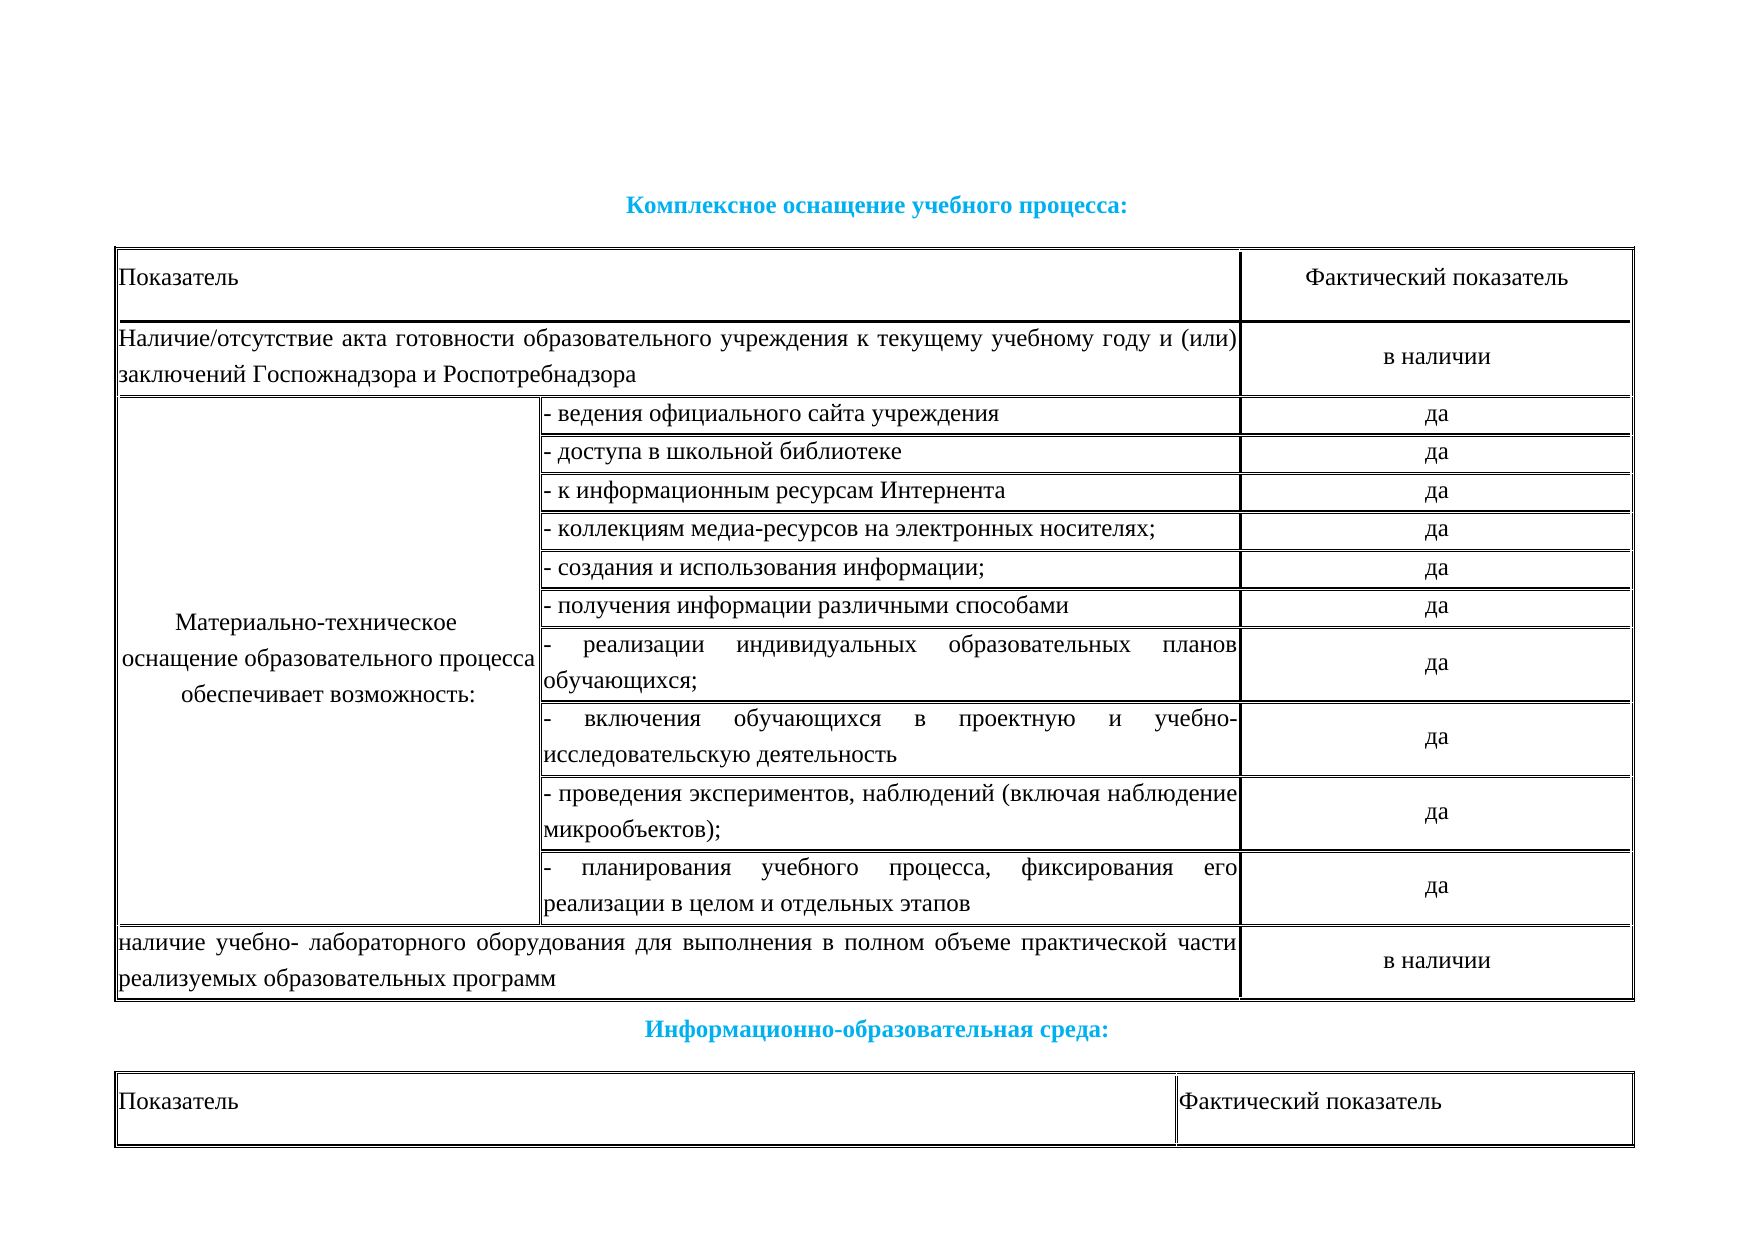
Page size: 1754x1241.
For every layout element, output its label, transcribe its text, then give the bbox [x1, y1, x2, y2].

table_cell да [1242, 849, 1632, 924]
table_header Фактический показатель [1176, 1074, 1632, 1144]
table_cell - создания и использования информации; [542, 552, 1239, 587]
table_cell - получения информации различными способами [542, 591, 1239, 626]
table_cell Наличие/отсутствие акта готовности образовательного учреждения к текущему учебному году и (или) заключений Госпожнадзора и Роспотребнадзора [118, 320, 1239, 394]
table_cell - ведения официального сайта учреждения [542, 398, 1239, 433]
table_header Показатель [118, 1074, 1176, 1144]
table_cell да [1240, 626, 1633, 700]
table_cell да [1240, 549, 1633, 587]
table_header Показатель [118, 248, 1240, 320]
table_cell да [1240, 472, 1633, 510]
text Информационно-образовательная среда: [118, 1014, 1636, 1043]
table_cell - включения обучающихся в проектную и учебно-исследовательскую деятельность [542, 704, 1239, 775]
table_cell в наличии [1242, 320, 1632, 394]
table_cell - проведения экспериментов, наблюдений (включая наблюдение микрообъектов); [542, 778, 1239, 849]
table_cell да [1242, 700, 1632, 775]
table_cell - к информационным ресурсам Интернента [542, 475, 1239, 510]
table_cell наличие учебно- лабораторного оборудования для выполнения в полном объеме практической части реализуемых образовательных программ [116, 924, 1240, 998]
table_cell - коллекциям медиа-ресурсов на электронных носителях; [542, 514, 1239, 549]
table_cell в наличии [1240, 924, 1633, 998]
table_cell Материально-техническое оснащение образовательного процесса обеспечивает возможность: [118, 395, 539, 924]
table_cell да [1240, 775, 1633, 849]
table_cell - планирования учебного процесса, фиксирования его реализации в целом и отдельных этапов [542, 853, 1239, 924]
table_cell да [1242, 510, 1632, 549]
table_cell да [1242, 433, 1632, 472]
table_cell да [1242, 395, 1632, 433]
table_cell да [1242, 587, 1632, 626]
table_cell - доступа в школьной библиотеке [542, 437, 1239, 472]
text Комплексное оснащение учебного процесса: [118, 190, 1636, 218]
table_header Фактический показатель [1240, 250, 1632, 320]
table_cell - реализации индивидуальных образовательных планов обучающихся; [542, 629, 1239, 700]
